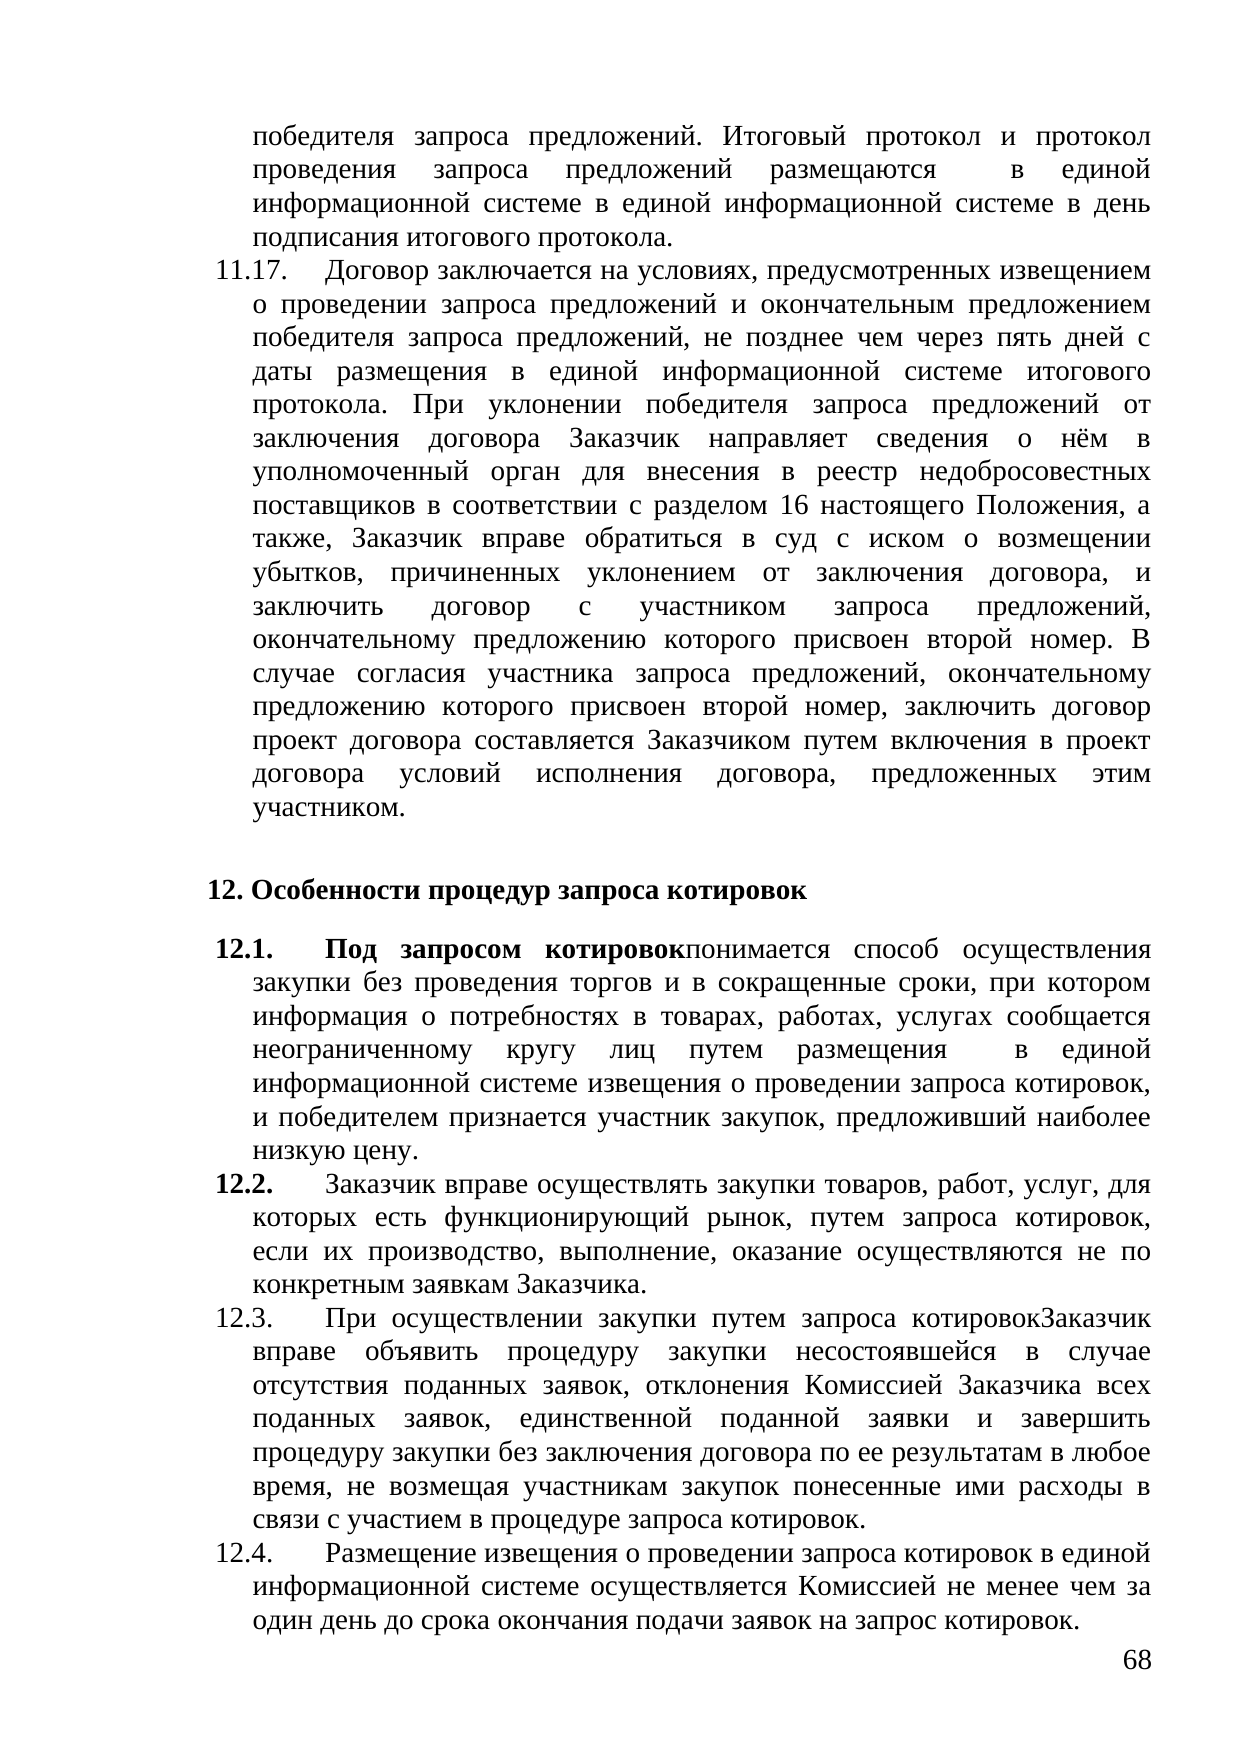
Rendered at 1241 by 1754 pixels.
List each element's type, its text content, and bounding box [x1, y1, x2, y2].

list Под запросом котировокпонимается способ осуществления закупки без проведения торгов и в сокращенные сроки, при котором информация о потребностях в товарах, работах, услугах сообщается неограниченному кругу лиц путем размещения в единой информационной системе извещения о проведении запроса котировок, и победителем признается участник закупок, предложивший наиболее низкую цену. [215, 931, 1152, 1166]
list Заказчик вправе осуществлять закупки товаров, работ, услуг, для которых есть функционирующий рынок, путем запроса котировок, если их производство, выполнение, оказание осуществляются не по конкретным заявкам Заказчика. [215, 1166, 1152, 1300]
list Размещение извещения о проведении запроса котировок в единой информационной системе осуществляется Комиссией не менее чем за один день до срока окончания подачи заявок на запрос котировок. [215, 1535, 1152, 1635]
list 12. Особенности процедур запроса котировок [207, 872, 1152, 906]
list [215, 118, 1152, 252]
list При осуществлении закупки путем запроса котировокЗаказчик вправе объявить процедуру закупки несостоявшейся в случае отсутствия поданных заявок, отклонения Комиссией Заказчика всех поданных заявок, единственной поданной заявки и завершить процедуру закупки без заключения договора по ее результатам в любое время, не возмещая участникам закупок понесенные ими расходы в связи с участием в процедуре запроса котировок. [215, 1300, 1152, 1535]
list Договор заключается на условиях, предусмотренных извещением о проведении запроса предложений и окончательным предложением победителя запроса предложений, не позднее чем через пять дней с даты размещения в единой информационной системе итогового протокола. При уклонении победителя запроса предложений от заключения договора Заказчик направляет сведения о нём в уполномоченный орган для внесения в реестр недобросовестных поставщиков в соответствии с разделом 16 настоящего Положения, а также, Заказчик вправе обратиться в суд с иском о возмещении убытков, причиненных уклонением от заключения договора, и заключить договор с участником запроса предложений, окончательному предложению которого присвоен второй номер. В случае согласия участника запроса предложений, окончательному предложению которого присвоен второй номер, заключить договор проект договора составляется Заказчиком путем включения в проект договора условий исполнения договора, предложенных этим участником. [215, 252, 1152, 822]
